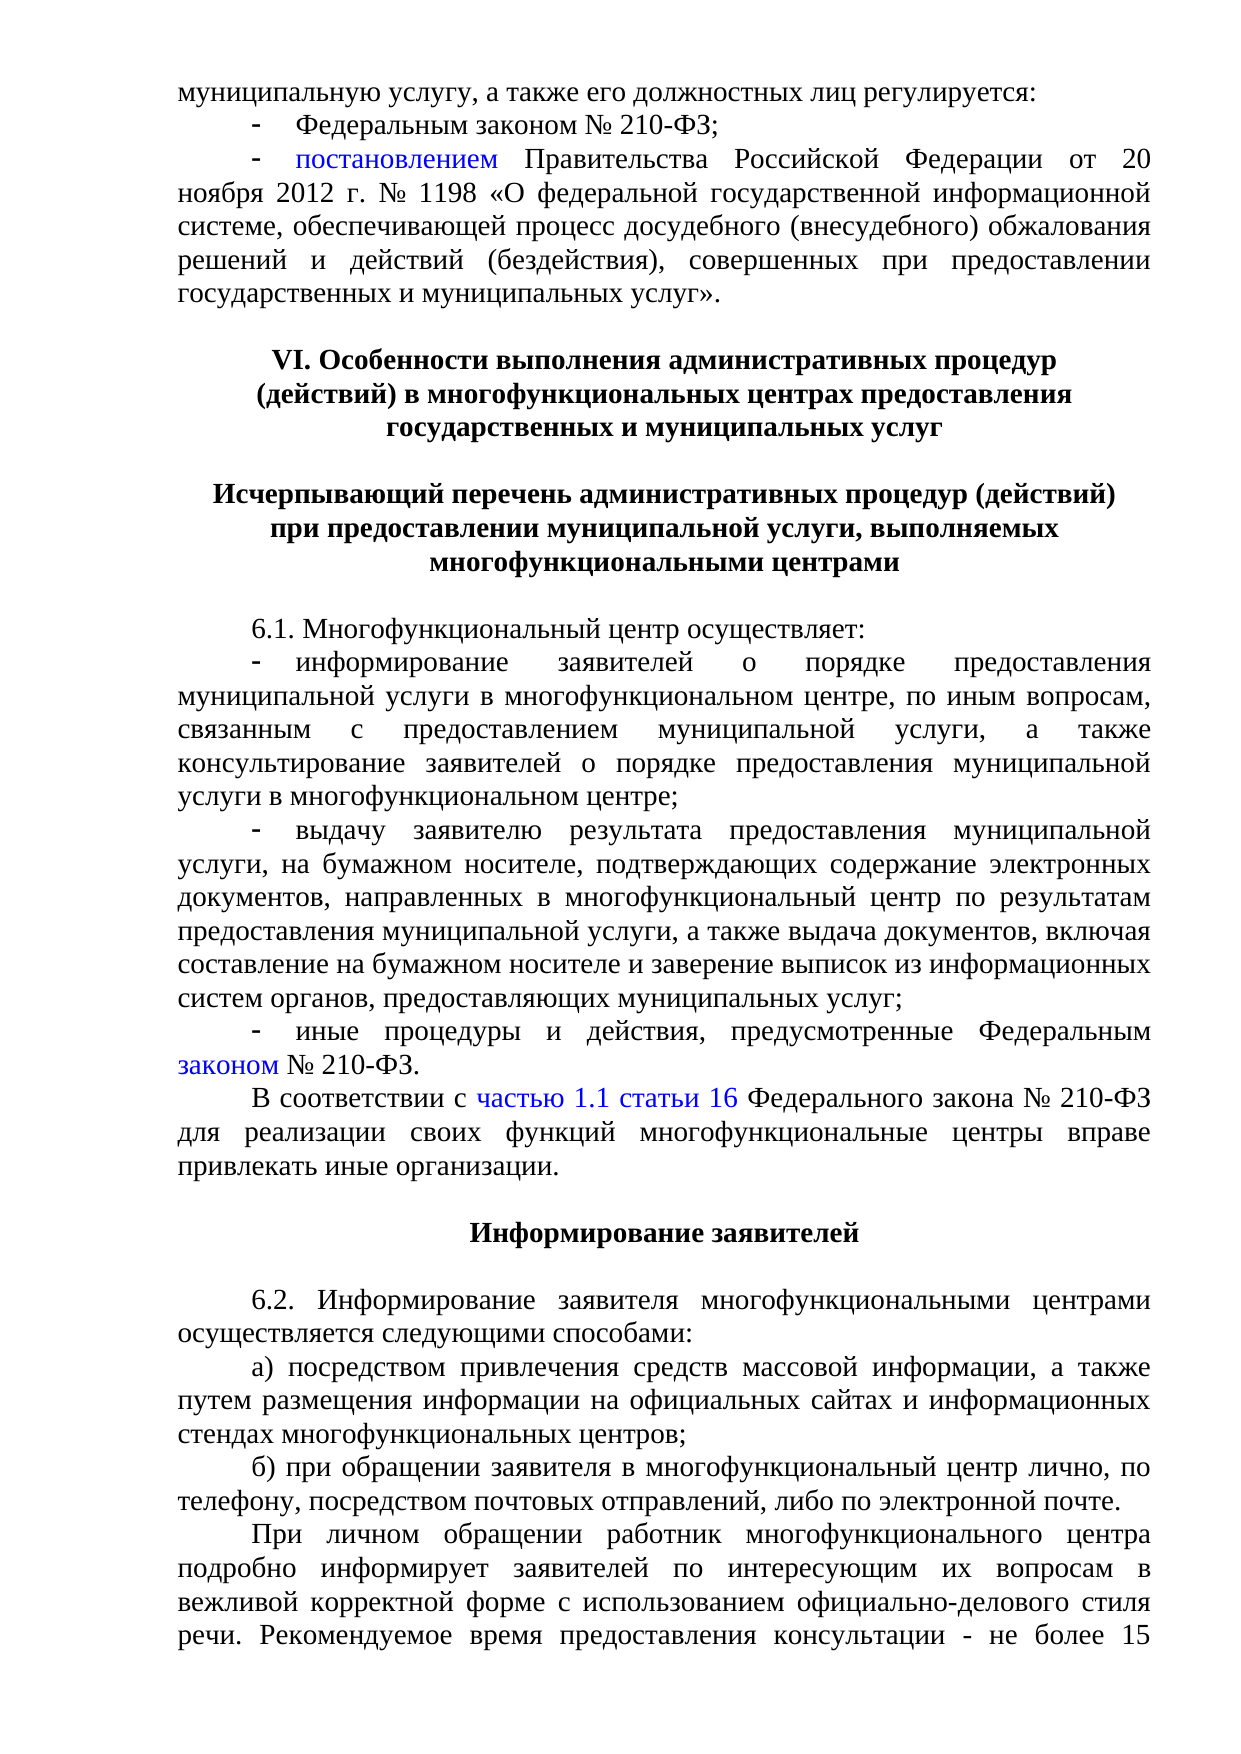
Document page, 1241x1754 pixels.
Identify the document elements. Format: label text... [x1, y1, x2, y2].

title многофункциональными центрами [177, 544, 1152, 577]
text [177, 1517, 1152, 1651]
text В соответствии с частью 1.1 статьи 16 Федерального закона № 210-ФЗ для реализации своих функций многофункциональные центры вправе привлекать иные организации. [177, 1081, 1152, 1181]
list постановлением Правительства Российской Федерации от 20 ноября 2012 г. № 1198 «О федеральной государственной информационной системе, обеспечивающей процесс досудебного (внесудебного) обжалования решений и действий (бездействия), совершенных при предоставлении государственных и муниципальных услуг». [177, 141, 1152, 309]
title (действий) в многофункциональных центрах предоставления [177, 376, 1152, 409]
text б) при обращении заявителя в многофункциональный центр лично, по телефону, посредством почтовых отправлений, либо по электронной почте. [177, 1449, 1152, 1517]
title при предоставлении муниципальной услуги, выполняемых [177, 510, 1152, 544]
list выдачу заявителю результата предоставления муниципальной услуги, на бумажном носителе, подтверждающих содержание электронных документов, направленных в многофункциональный центр по результатам предоставления муниципальной услуги, а также выдача документов, включая составление на бумажном носителе и заверение выписок из информационных систем органов, предоставляющих муниципальных услуг; [177, 812, 1152, 1013]
text а) посредством привлечения средств массовой информации, а также путем размещения информации на официальных сайтах и информационных стендах многофункциональных центров; [177, 1349, 1152, 1449]
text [177, 74, 1152, 107]
title государственных и муниципальных услуг [177, 409, 1152, 443]
list информирование заявителей о порядке предоставления муниципальной услуги в многофункциональном центре, по иным вопросам, связанным с предоставлением муниципальной услуги, а также консультирование заявителей о порядке предоставления муниципальной услуги в многофункциональном центре; [177, 644, 1152, 812]
title Информирование заявителей [177, 1215, 1152, 1248]
text 6.2. Информирование заявителя многофункциональными центрами осуществляется следующими способами: [177, 1282, 1152, 1349]
text 6.1. Многофункциональный центр осуществляет: [177, 611, 1152, 644]
title Исчерпывающий перечень административных процедур (действий) [177, 477, 1152, 510]
list Федеральным законом № 210-ФЗ; [177, 107, 1152, 141]
title VI. Особенности выполнения административных процедур [177, 342, 1152, 376]
list иные процедуры и действия, предусмотренные Федеральным законом № 210-ФЗ. [177, 1013, 1152, 1081]
